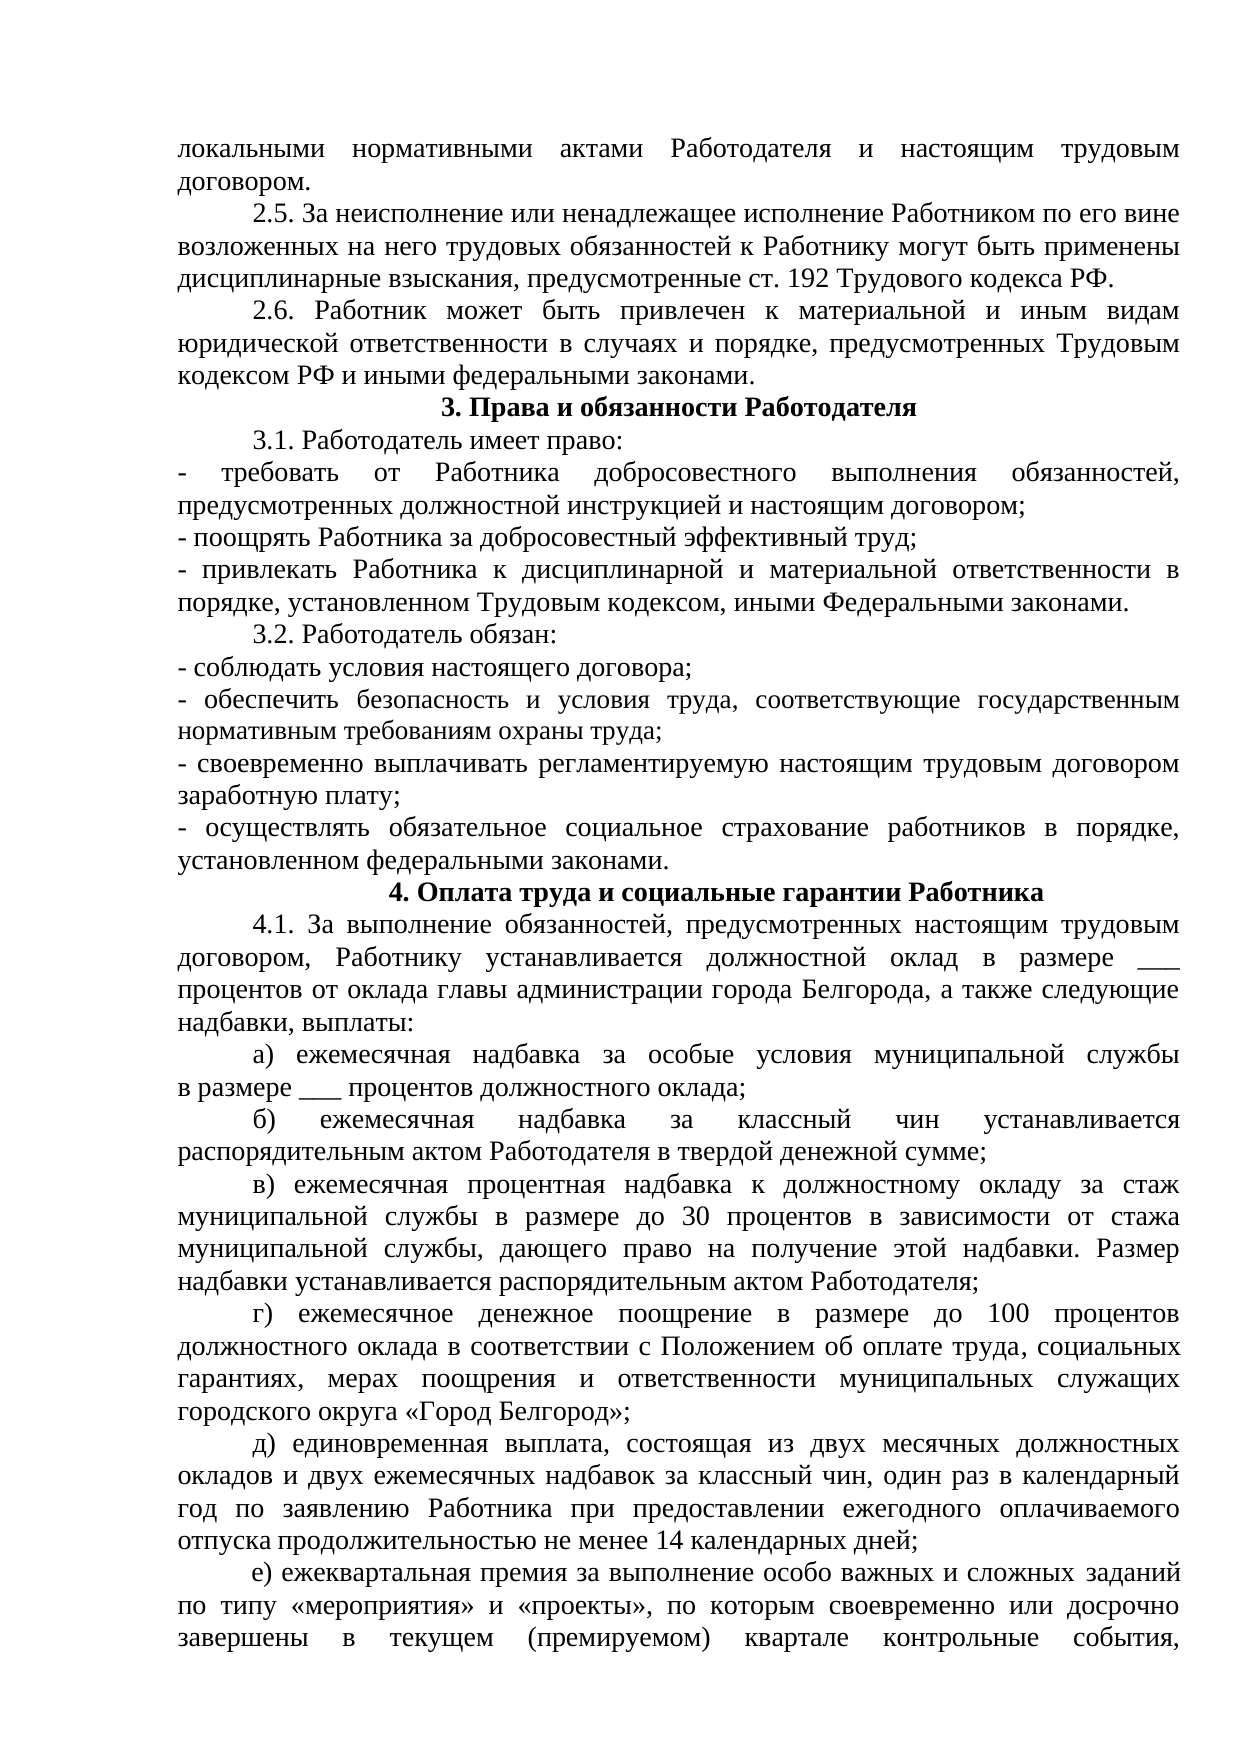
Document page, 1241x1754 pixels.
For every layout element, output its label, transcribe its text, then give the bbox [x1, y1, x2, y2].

text - привлекать Работника к дисциплинарной и материальной ответственности в порядке, установленном Трудовым кодексом, иными Федеральными законами. [177, 552, 1181, 617]
text 2.6. Работник может быть привлечен к материальной и иным видам юридической ответственности в случаях и порядке, предусмотренных Трудовым кодексом РФ и иными федеральными законами. [177, 293, 1181, 391]
text - обеспечить безопасность и условия труда, соответствующие государственным нормативным требованиям охраны труда; [177, 682, 1181, 746]
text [177, 1556, 1181, 1653]
text - требовать от Работника добросовестного выполнения обязанностей, предусмотренных должностной инструкцией и настоящим договором; [177, 455, 1181, 520]
text а) ежемесячная надбавка за особые условия муниципальной службы в размере ___ процентов должностного оклада; [177, 1037, 1181, 1102]
text д) единовременная выплата, состоящая из двух месячных должностных окладов и двух ежемесячных надбавок за классный чин, один раз в календарный год по заявлению Работника при предоставлении ежегодного оплачиваемого отпуска продолжительностью не менее 14 календарных дней; [177, 1426, 1181, 1556]
text в) ежемесячная процентная надбавка к должностному окладу за стаж муниципальной службы в размере до 30 процентов в зависимости от стажа муниципальной службы, дающего право на получение этой надбавки. Размер надбавки устанавливается распорядительным актом Работодателя; [177, 1167, 1181, 1296]
text г) ежемесячное денежное поощрение в размере до 100 процентов должностного оклада в соответствии с Положением об оплате труда, социальных гарантиях, мерах поощрения и ответственности муниципальных служащих городского округа «Город Белгород»; [177, 1296, 1181, 1426]
text 3.2. Работодатель обязан: [177, 617, 1181, 650]
text - осуществлять обязательное социальное страхование работников в порядке, установленном федеральными законами. [177, 810, 1181, 875]
text 3. Права и обязанности Работодателя [177, 391, 1181, 423]
text б) ежемесячная надбавка за классный чин устанавливается распорядительным актом Работодателя в твердой денежной сумме; [177, 1102, 1181, 1167]
text 3.1. Работодатель имеет право: [177, 423, 1181, 455]
text 4.1. За выполнение обязанностей, предусмотренных настоящим трудовым договором, Работнику устанавливается должностной оклад в размере ___ процентов от оклада главы администрации города Белгорода, а также следующие надбавки, выплаты: [177, 908, 1181, 1037]
text 2.5. За неисполнение или ненадлежащее исполнение Работником по его вине возложенных на него трудовых обязанностей к Работнику могут быть применены дисциплинарные взыскания, предусмотренные ст. 192 Трудового кодекса РФ. [177, 196, 1181, 293]
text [177, 131, 1181, 196]
text - соблюдать условия настоящего договора; [177, 650, 1181, 682]
text 4. Оплата труда и социальные гарантии Работника [177, 875, 1181, 908]
text - своевременно выплачивать регламентируемую настоящим трудовым договором заработную плату; [177, 746, 1181, 810]
text - поощрять Работника за добросовестный эффективный труд; [177, 520, 1181, 552]
